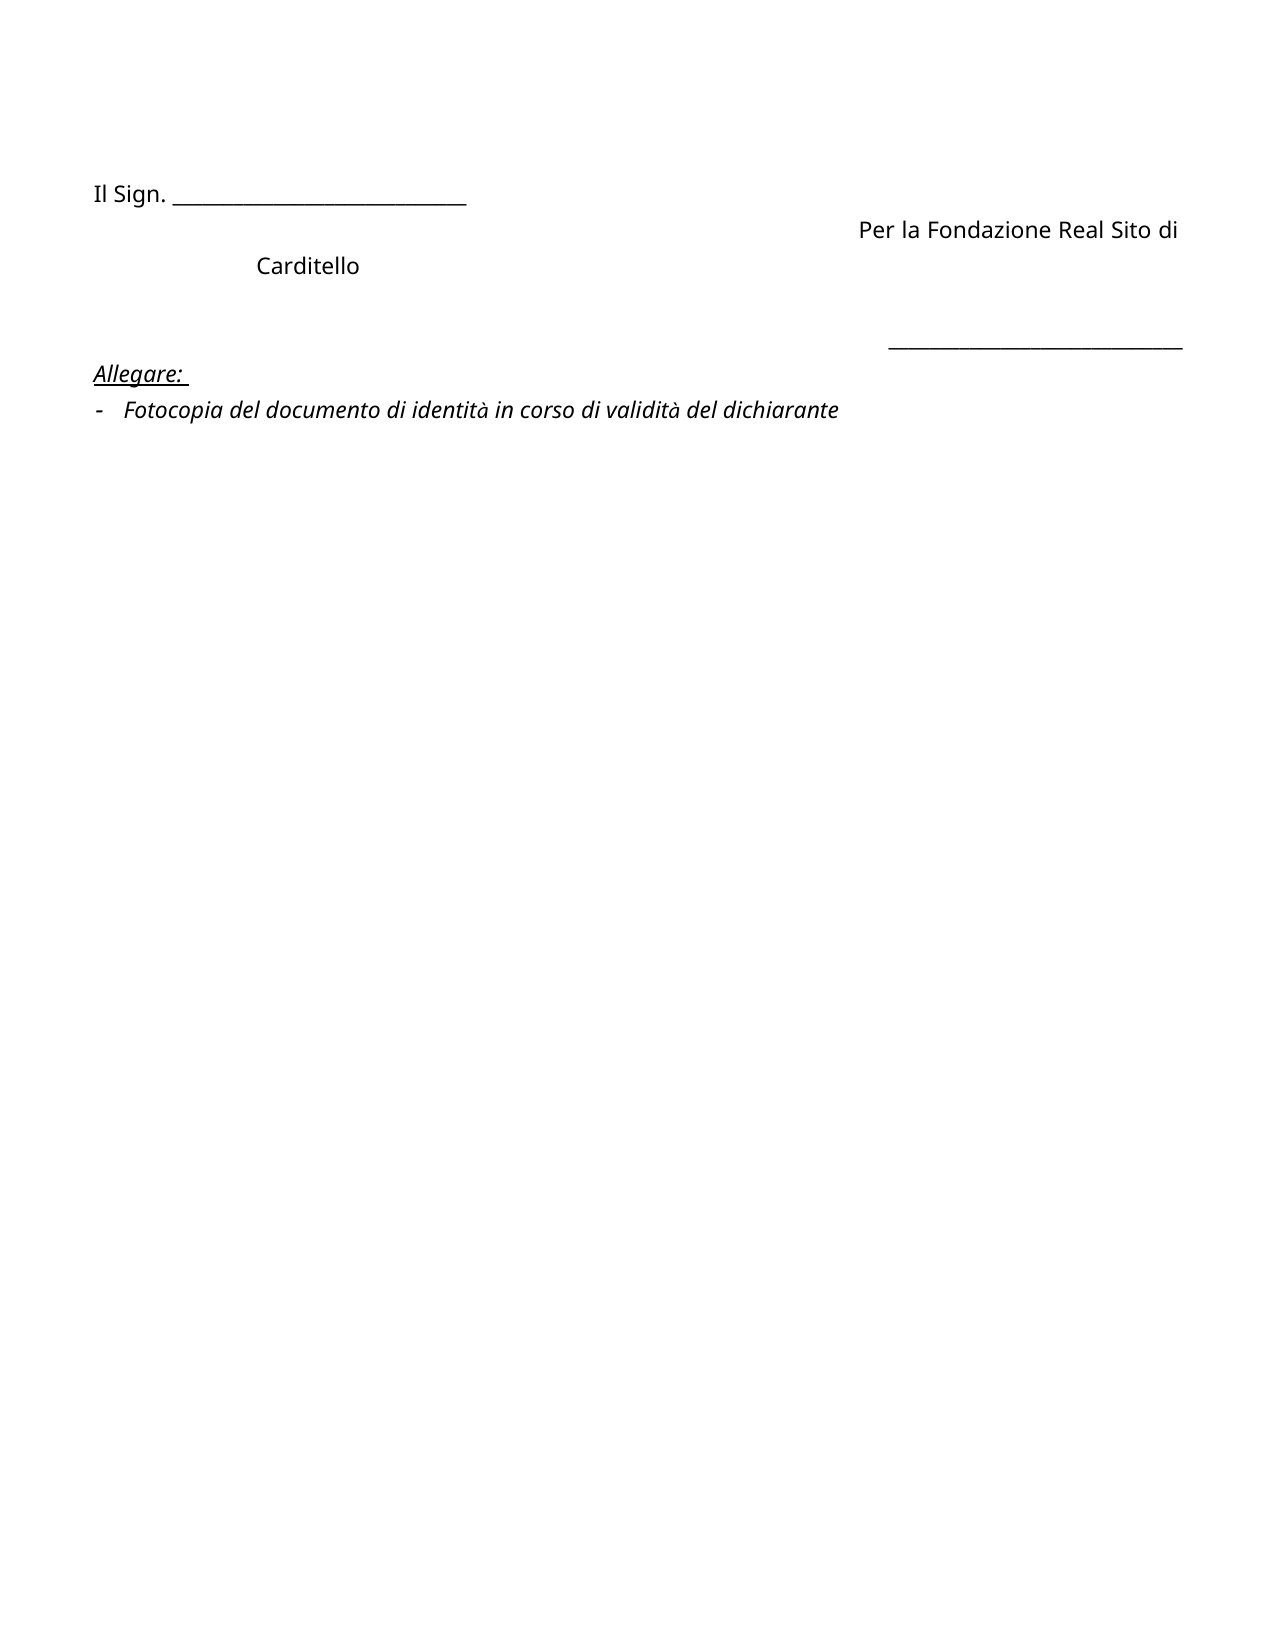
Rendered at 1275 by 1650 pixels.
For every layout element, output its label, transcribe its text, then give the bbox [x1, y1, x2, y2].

text Allegare: [94, 358, 1183, 389]
list Fotocopia del documento di identità in corso di validità del dichiarante [94, 394, 1183, 425]
text Il Sign. _____________________________ [94, 178, 1183, 209]
text _____________________________ [94, 322, 1183, 353]
text Per la Fondazione Real Sito di Carditello [256, 214, 1183, 281]
